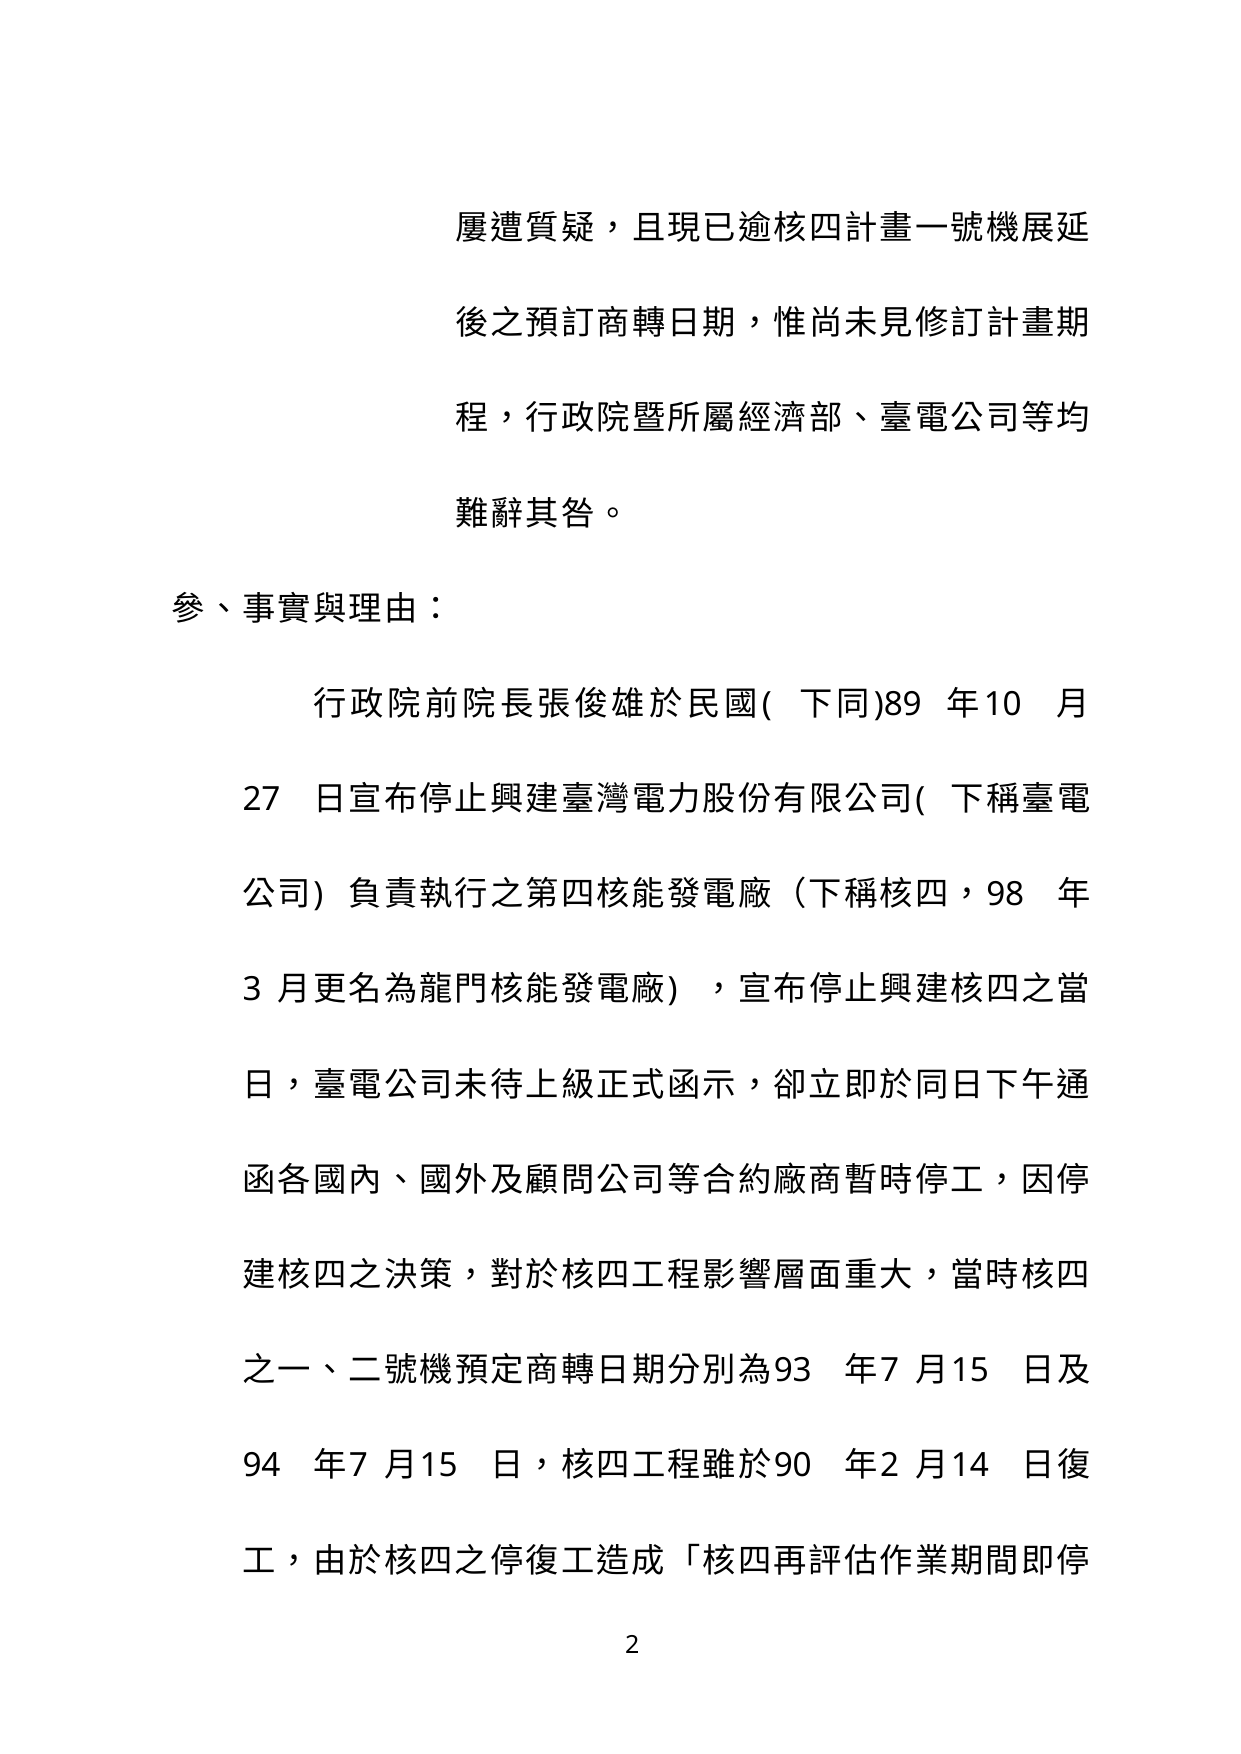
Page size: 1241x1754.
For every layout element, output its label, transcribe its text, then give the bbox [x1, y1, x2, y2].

subtitle 事實與理由： [171, 558, 1092, 653]
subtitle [171, 177, 1092, 558]
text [242, 653, 1092, 1605]
